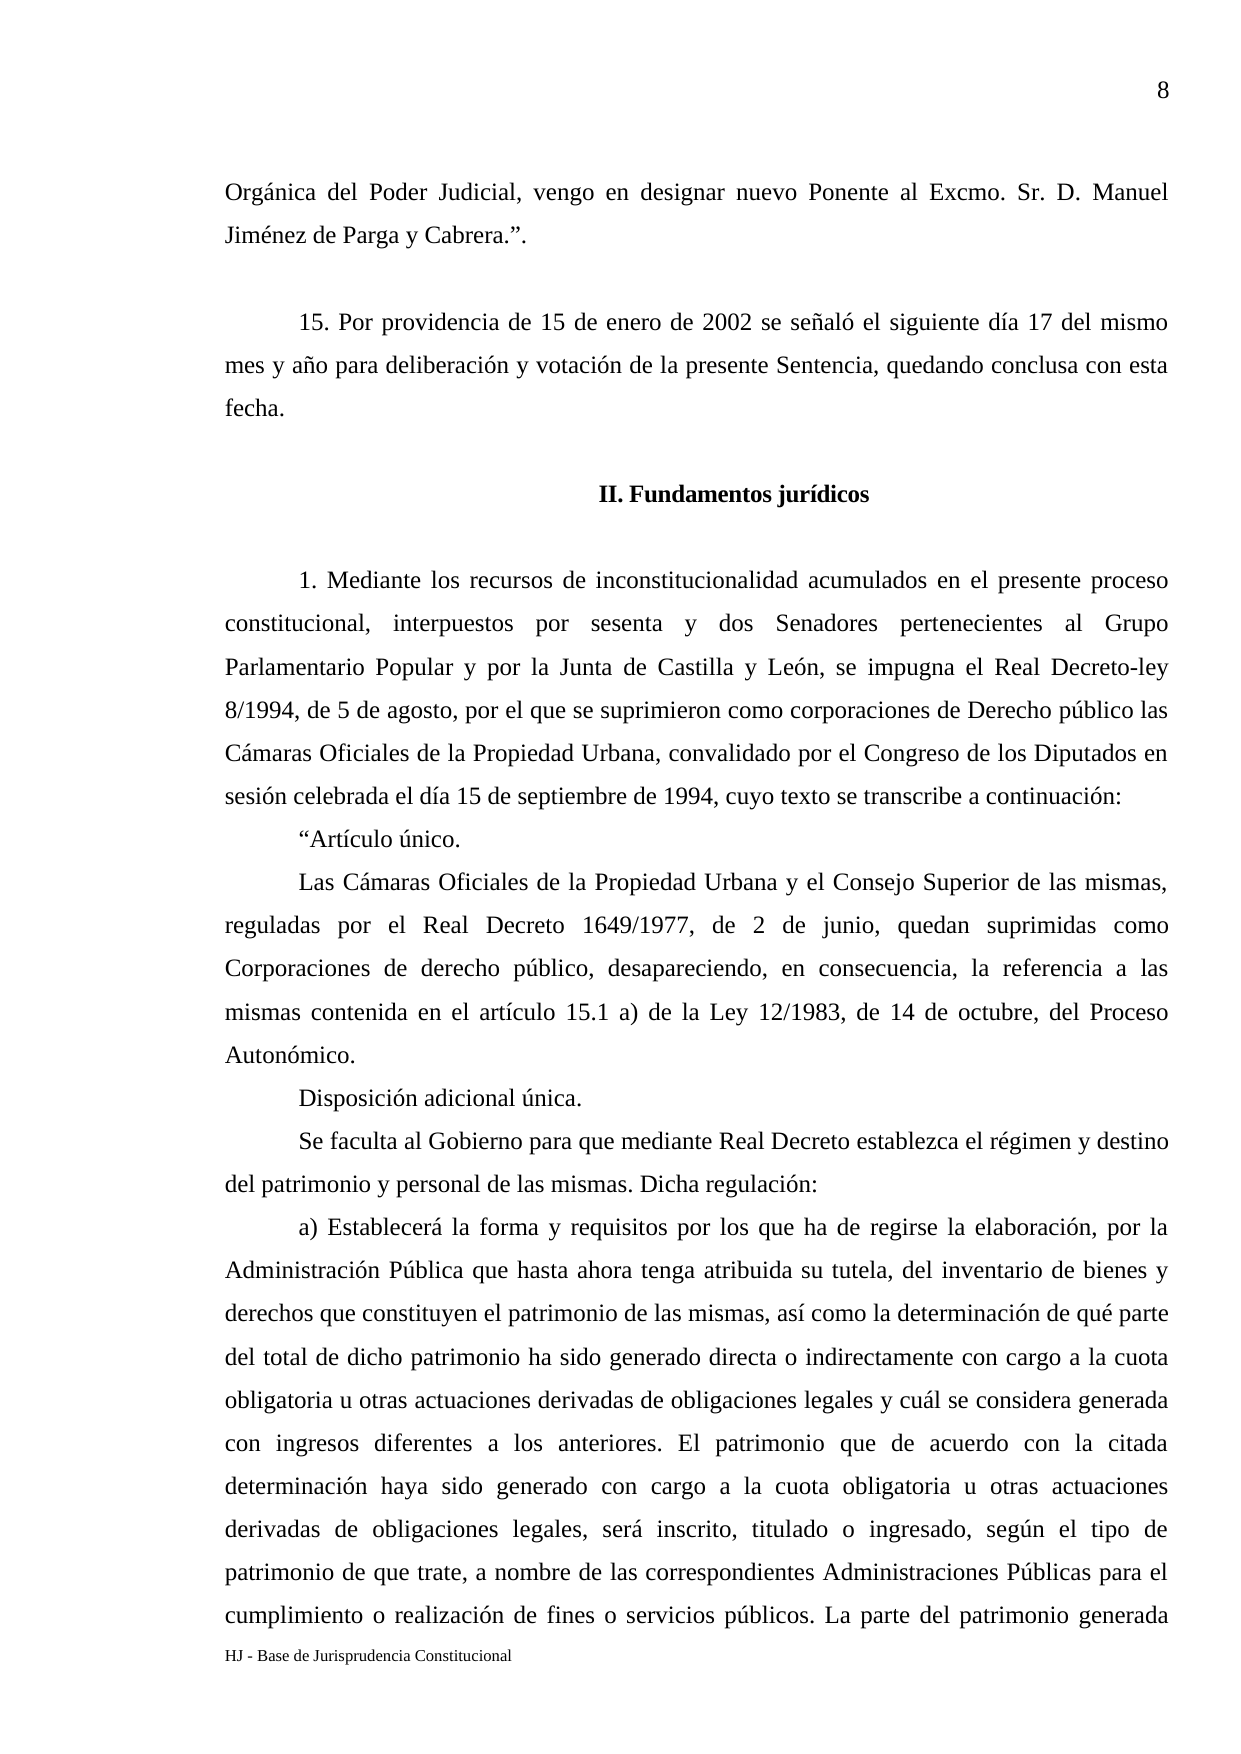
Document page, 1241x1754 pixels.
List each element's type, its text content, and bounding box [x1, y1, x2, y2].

text “Artículo único. [224, 824, 1169, 853]
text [224, 1212, 1169, 1629]
subtitle II. Fundamentos jurídicos [224, 479, 1169, 508]
text 1. Mediante los recursos de inconstitucionalidad acumulados en el presente proceso constitucional, interpuestos por sesenta y dos Senadores pertenecientes al Grupo Parlamentario Popular y por la Junta de Castilla y León, se impugna el Real Decreto-ley 8/1994, de 5 de agosto, por el que se suprimieron como corporaciones de Derecho público las Cámaras Oficiales de la Propiedad Urbana, convalidado por el Congreso de los Diputados en sesión celebrada el día 15 de septiembre de 1994, cuyo texto se transcribe a continuación: [224, 565, 1169, 810]
text Se faculta al Gobierno para que mediante Real Decreto establezca el régimen y destino del patrimonio y personal de las mismas. Dicha regulación: [224, 1126, 1169, 1198]
text Las Cámaras Oficiales de la Propiedad Urbana y el Consejo Superior de las mismas, reguladas por el Real Decreto 1649/1977, de 2 de junio, quedan suprimidas como Corporaciones de derecho público, desapareciendo, en consecuencia, la referencia a las mismas contenida en el artículo 15.1 a) de la Ley 12/1983, de 14 de octubre, del Proceso Autonómico. [224, 867, 1169, 1068]
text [224, 177, 1169, 249]
text 15. Por providencia de 15 de enero de 2002 se señaló el siguiente día 17 del mismo mes y año para deliberación y votación de la presente Sentencia, quedando conclusa con esta fecha. [224, 307, 1169, 422]
text Disposición adicional única. [224, 1083, 1169, 1112]
